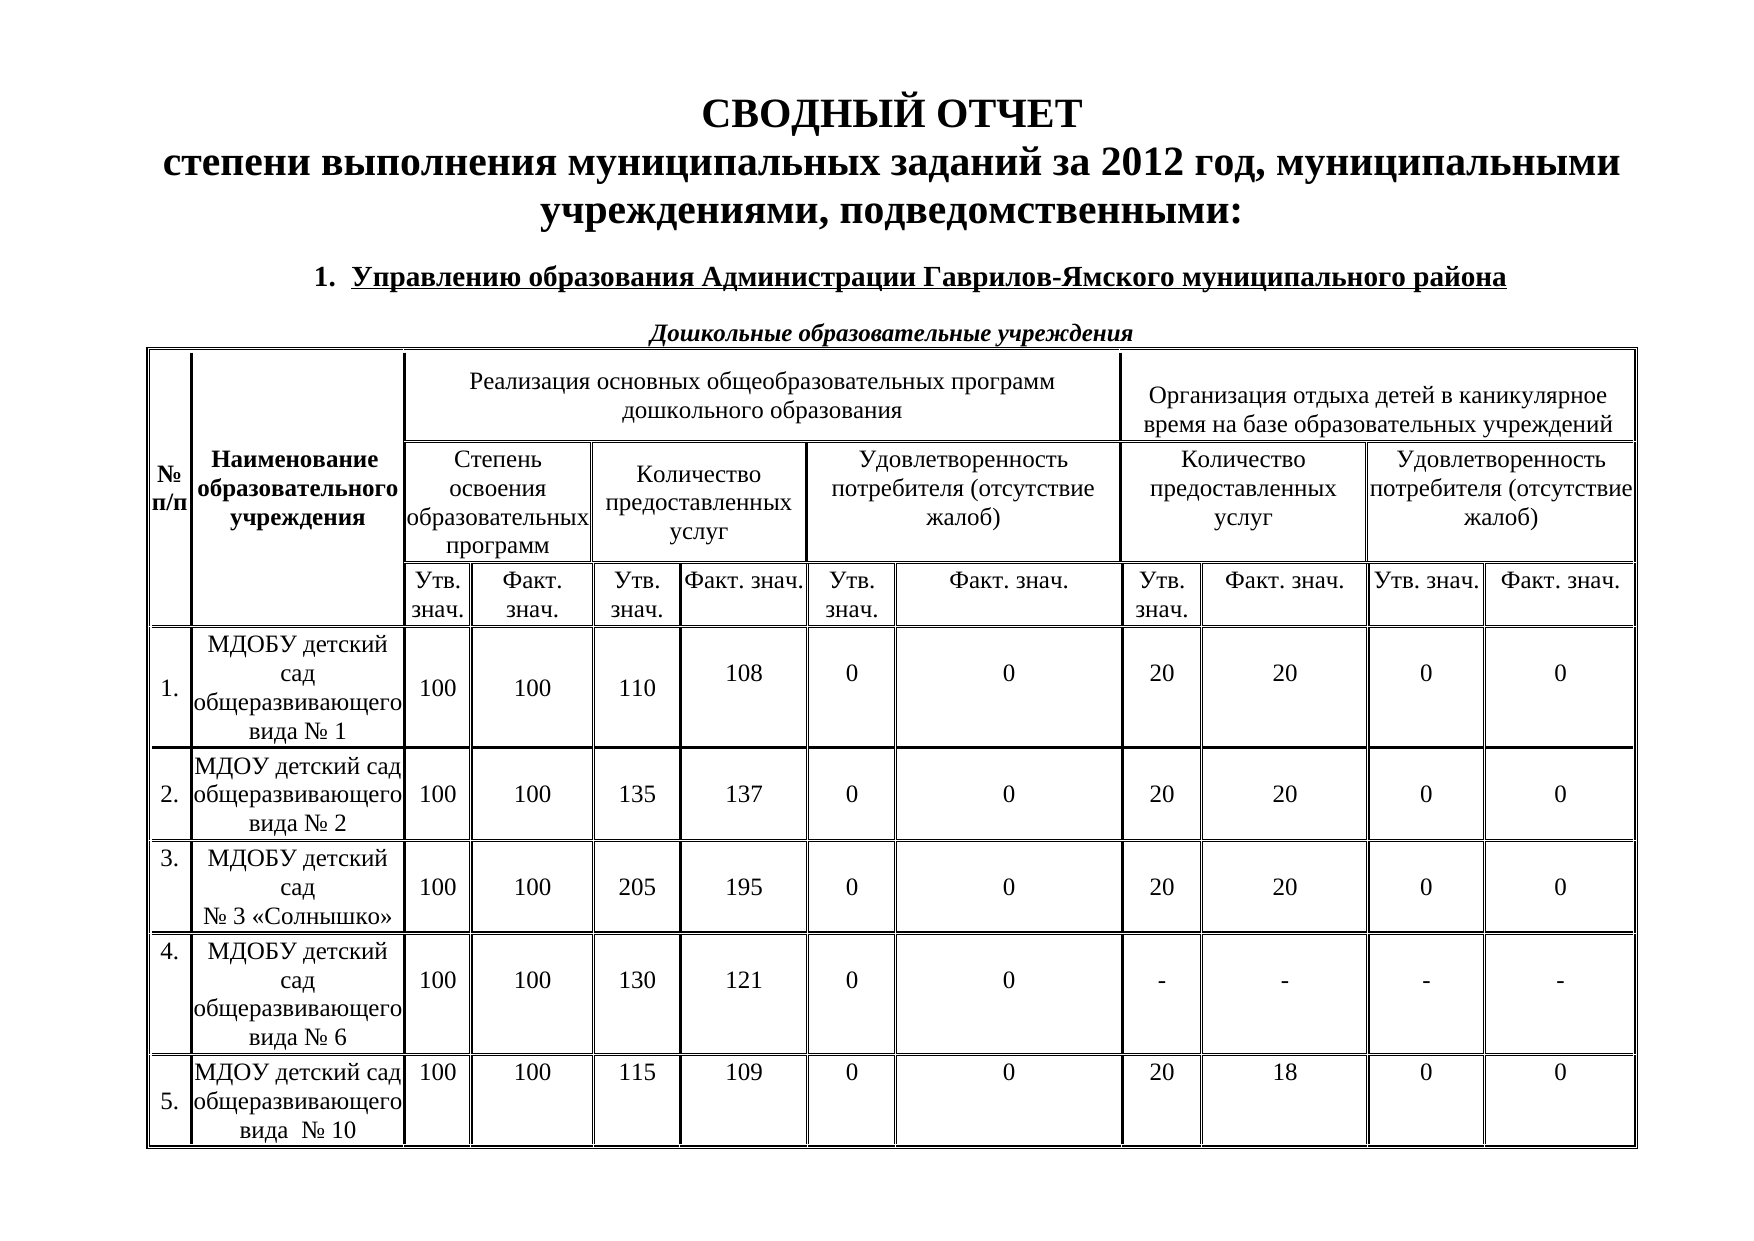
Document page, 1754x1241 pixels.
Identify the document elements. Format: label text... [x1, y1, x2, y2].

table_cell 18 [1202, 1053, 1368, 1145]
table_cell - [1203, 935, 1366, 1053]
table_cell 0 [809, 842, 894, 931]
table_cell 100 [473, 935, 592, 1053]
table_cell МДОБУ детский сад № 3 «Солнышко» [193, 842, 403, 931]
table_cell 0 [809, 628, 894, 746]
table_cell Утв. знач. [406, 564, 469, 625]
table_cell 0 [1485, 1053, 1636, 1145]
table_cell Утв. знач. [809, 564, 894, 625]
table_cell 109 [680, 1056, 808, 1145]
table_cell 3. [148, 839, 191, 931]
table_cell 100 [406, 935, 469, 1053]
table_cell 0 [1370, 749, 1483, 839]
table_cell 195 [682, 842, 806, 931]
table_cell 20 [1124, 749, 1200, 839]
table_cell - [1370, 935, 1483, 1053]
table_header Наименование образовательного учреждения [191, 348, 404, 625]
table_cell 100 [406, 749, 469, 839]
text степени выполнения муниципальных заданий за 2012 год, муниципальными учреждениями, подведомственными: [148, 137, 1636, 232]
table_cell Факт. знач. [473, 564, 592, 625]
table_cell 100 [471, 1056, 594, 1145]
table_cell 0 [897, 749, 1121, 839]
table_cell Удовлетворенность потребителя (отсутствие жалоб) [808, 443, 1119, 561]
table_cell 115 [594, 1056, 680, 1145]
table_cell 20 [1124, 842, 1200, 931]
table_cell 0 [896, 1056, 1122, 1145]
text СВОДНЫЙ ОТЧЕТ [148, 89, 1636, 137]
table_cell 0 [808, 1056, 896, 1145]
table_cell 0 [1370, 842, 1483, 931]
table_cell 0 [809, 935, 894, 1053]
table_cell МДОУ детский сад общеразвивающего вида № 10 [191, 1056, 404, 1145]
table_cell Количество предоставленных услуг [593, 443, 805, 561]
table_cell Факт. знач. [1203, 564, 1366, 625]
table_cell 0 [1485, 839, 1636, 931]
table_cell - [1486, 931, 1635, 1053]
table_cell 110 [595, 628, 679, 746]
table_cell 100 [404, 1053, 471, 1145]
table_cell 5. [148, 1053, 191, 1145]
table_cell 130 [595, 935, 679, 1053]
table_cell Удовлетворенность потребителя (отсутствие жалоб) [1368, 440, 1635, 561]
table_cell Утв. знач. [1124, 564, 1200, 625]
table_cell 20 [1122, 1056, 1202, 1145]
table_cell Утв. знач. [1370, 564, 1483, 625]
table_cell 20 [1203, 749, 1366, 839]
table_cell 0 [1486, 746, 1634, 839]
table_cell МДОБУ детский сад общеразвивающего вида № 6 [193, 935, 403, 1053]
table_cell 0 [897, 935, 1121, 1053]
table_cell 0 [897, 842, 1121, 931]
table_cell 20 [1203, 842, 1366, 931]
table_cell 100 [473, 842, 592, 931]
table_cell 20 [1124, 628, 1200, 746]
table_cell Утв. знач. [595, 564, 679, 625]
table_cell МДОУ детский сад общеразвивающего вида № 2 [193, 749, 403, 839]
table_cell 4. [150, 931, 190, 1053]
table_cell 205 [595, 842, 679, 931]
table_cell 0 [809, 749, 894, 839]
table_cell 137 [682, 749, 806, 839]
table_cell Факт. знач. [682, 564, 806, 625]
table_cell Степень освоения образовательных программ [406, 443, 590, 561]
table_header Организация отдыха детей в каникулярное время на базе образовательных учреждений [1120, 350, 1634, 439]
table_cell МДОБУ детский сад общеразвивающего вида № 1 [193, 628, 403, 746]
table_cell 0 [1368, 1056, 1485, 1145]
table_cell 121 [682, 935, 806, 1053]
table_cell 108 [682, 628, 806, 746]
table_header Реализация основных общеобразовательных программ дошкольного образования [404, 348, 1120, 439]
table_cell 0 [1485, 625, 1636, 746]
table_cell 2. [150, 746, 190, 839]
table_cell 1. [148, 625, 191, 746]
table_cell 100 [473, 628, 592, 746]
text Дошкольные образовательные учреждения [148, 318, 1636, 347]
table_cell 20 [1203, 628, 1366, 746]
table_cell 100 [473, 749, 592, 839]
table_cell 135 [595, 749, 679, 839]
table_cell Факт. знач. [897, 564, 1121, 625]
table_header № п/п [150, 350, 191, 625]
table_cell - [1124, 935, 1200, 1053]
table_cell 0 [1370, 628, 1483, 746]
table_cell 100 [406, 842, 469, 931]
table_cell 100 [406, 628, 469, 746]
table_cell Факт. знач. [1485, 561, 1636, 625]
list Управлению образования Администрации Гаврилов-Ямского муниципального района [185, 259, 1636, 292]
table_cell 0 [897, 628, 1121, 746]
table_cell Количество предоставленных услуг [1122, 443, 1365, 561]
